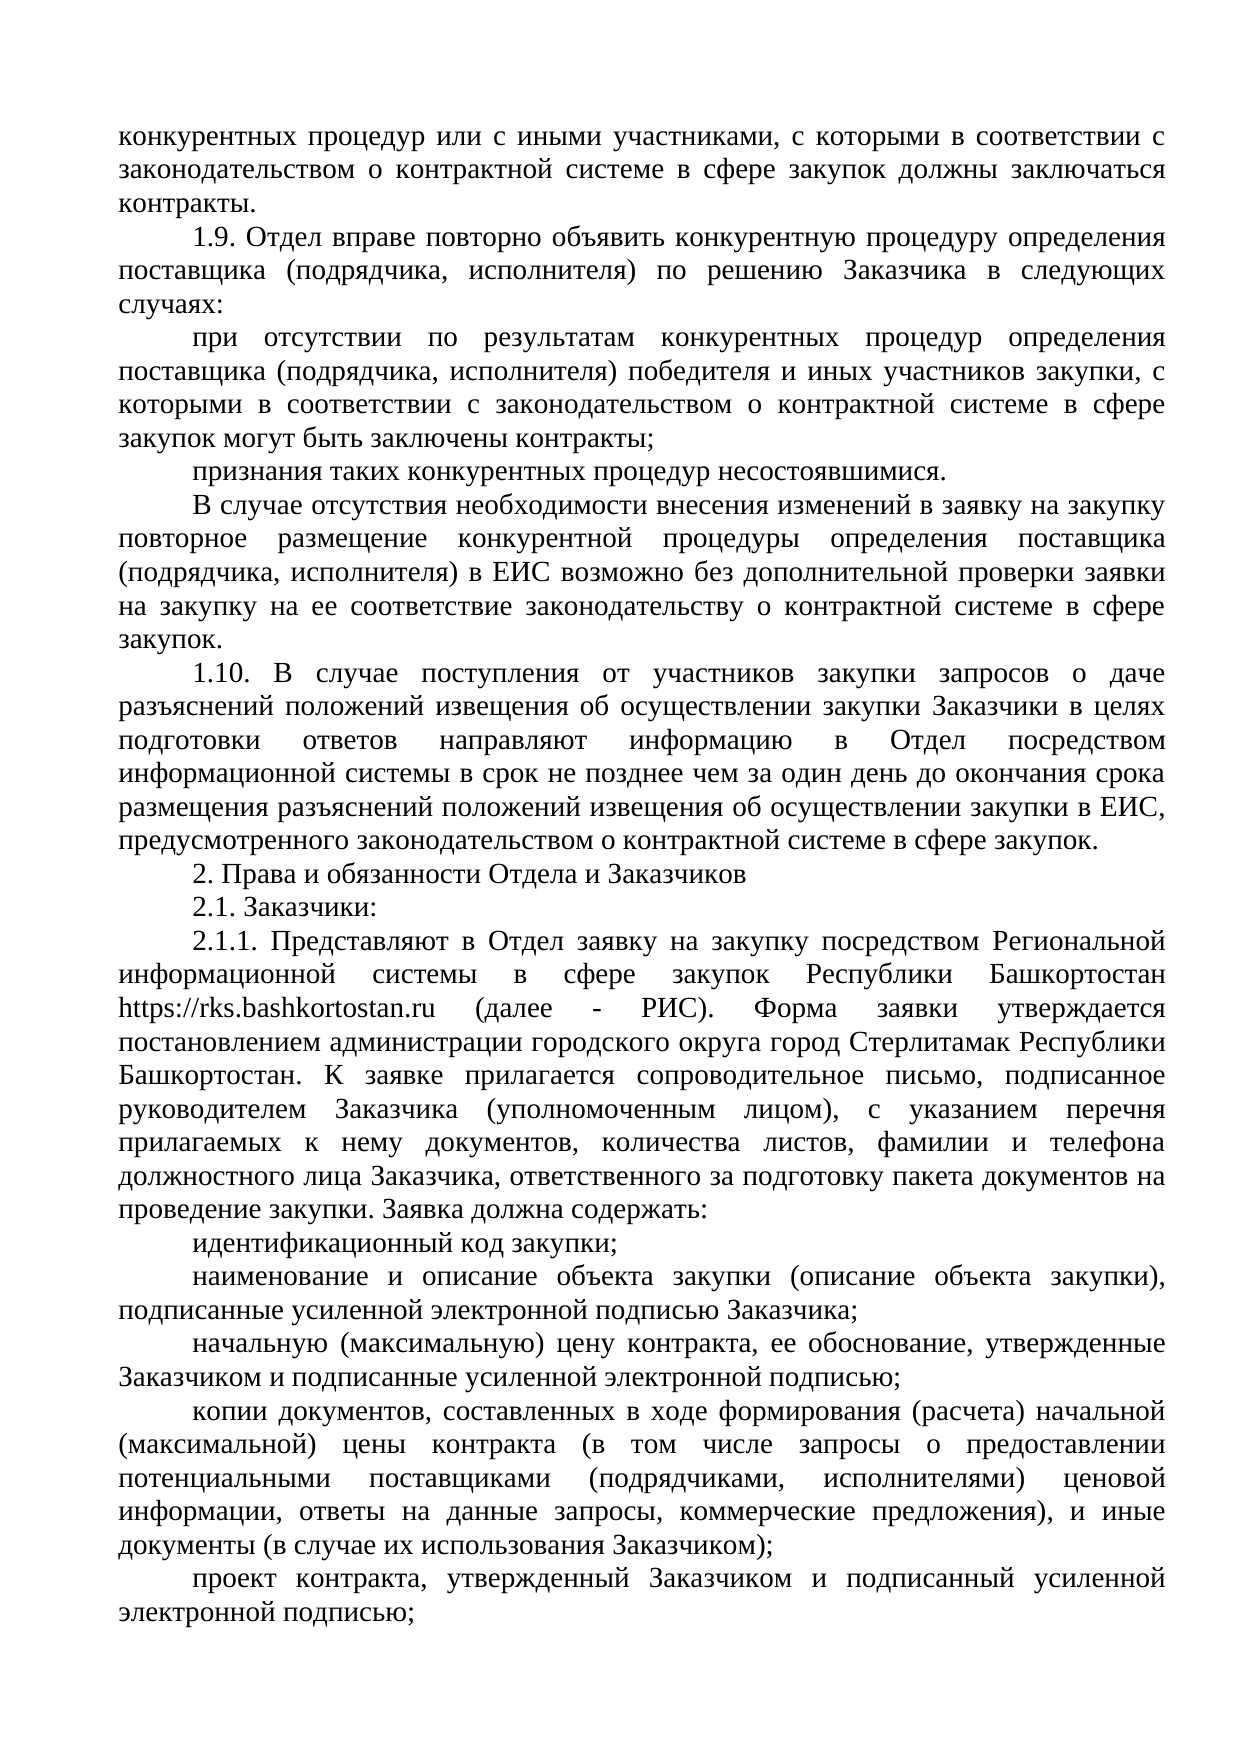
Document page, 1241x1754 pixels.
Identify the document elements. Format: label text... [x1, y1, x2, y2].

text при отсутствии по результатам конкурентных процедур определения поставщика (подрядчика, исполнителя) победителя и иных участников закупки, с которыми в соответствии с законодательством о контрактной системе в сфере закупок могут быть заключены контракты; [118, 319, 1167, 453]
text наименование и описание объекта закупки (описание объекта закупки), подписанные усиленной электронной подписью Заказчика; [118, 1258, 1167, 1326]
text признания таких конкурентных процедур несостоявшимися. [118, 453, 1167, 487]
text копии документов, составленных в ходе формирования (расчета) начальной (максимальной) цены контракта (в том числе запросы о предоставлении потенциальными поставщиками (подрядчиками, исполнителями) ценовой информации, ответы на данные запросы, коммерческие предложения), и иные документы (в случае их использования Заказчиком); [118, 1393, 1167, 1560]
text идентификационный код закупки; [118, 1225, 1167, 1258]
text 1.10. В случае поступления от участников закупки запросов о даче разъяснений положений извещения об осуществлении закупки Заказчики в целях подготовки ответов направляют информацию в Отдел посредством информационной системы в срок не позднее чем за один день до окончания срока размещения разъяснений положений извещения об осуществлении закупки в ЕИС, предусмотренного законодательством о контрактной системе в сфере закупок. [118, 655, 1167, 856]
text В случае отсутствия необходимости внесения изменений в заявку на закупку повторное размещение конкурентной процедуры определения поставщика (подрядчика, исполнителя) в ЕИС возможно без дополнительной проверки заявки на закупку на ее соответствие законодательству о контрактной системе в сфере закупок. [118, 487, 1167, 655]
text 2.1.1. Представляют в Отдел заявку на закупку посредством Региональной информационной системы в сфере закупок Республики Башкортостан https://rks.bashkortostan.ru (далее - РИС). Форма заявки утверждается постановлением администрации городского округа город Стерлитамак Республики Башкортостан. К заявке прилагается сопроводительное письмо, подписанное руководителем Заказчика (уполномоченным лицом), с указанием перечня прилагаемых к нему документов, количества листов, фамилии и телефона должностного лица Заказчика, ответственного за подготовку пакета документов на проведение закупки. Заявка должна содержать: [118, 923, 1167, 1225]
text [118, 118, 1167, 219]
text 2.1. Заказчики: [118, 889, 1167, 923]
text начальную (максимальную) цену контракта, ее обоснование, утвержденные Заказчиком и подписанные усиленной электронной подписью; [118, 1326, 1167, 1393]
text проект контракта, утвержденный Заказчиком и подписанный усиленной электронной подписью; [118, 1560, 1167, 1627]
text 1.9. Отдел вправе повторно объявить конкурентную процедуру определения поставщика (подрядчика, исполнителя) по решению Заказчика в следующих случаях: [118, 219, 1167, 319]
text 2. Права и обязанности Отдела и Заказчиков [118, 856, 1167, 889]
